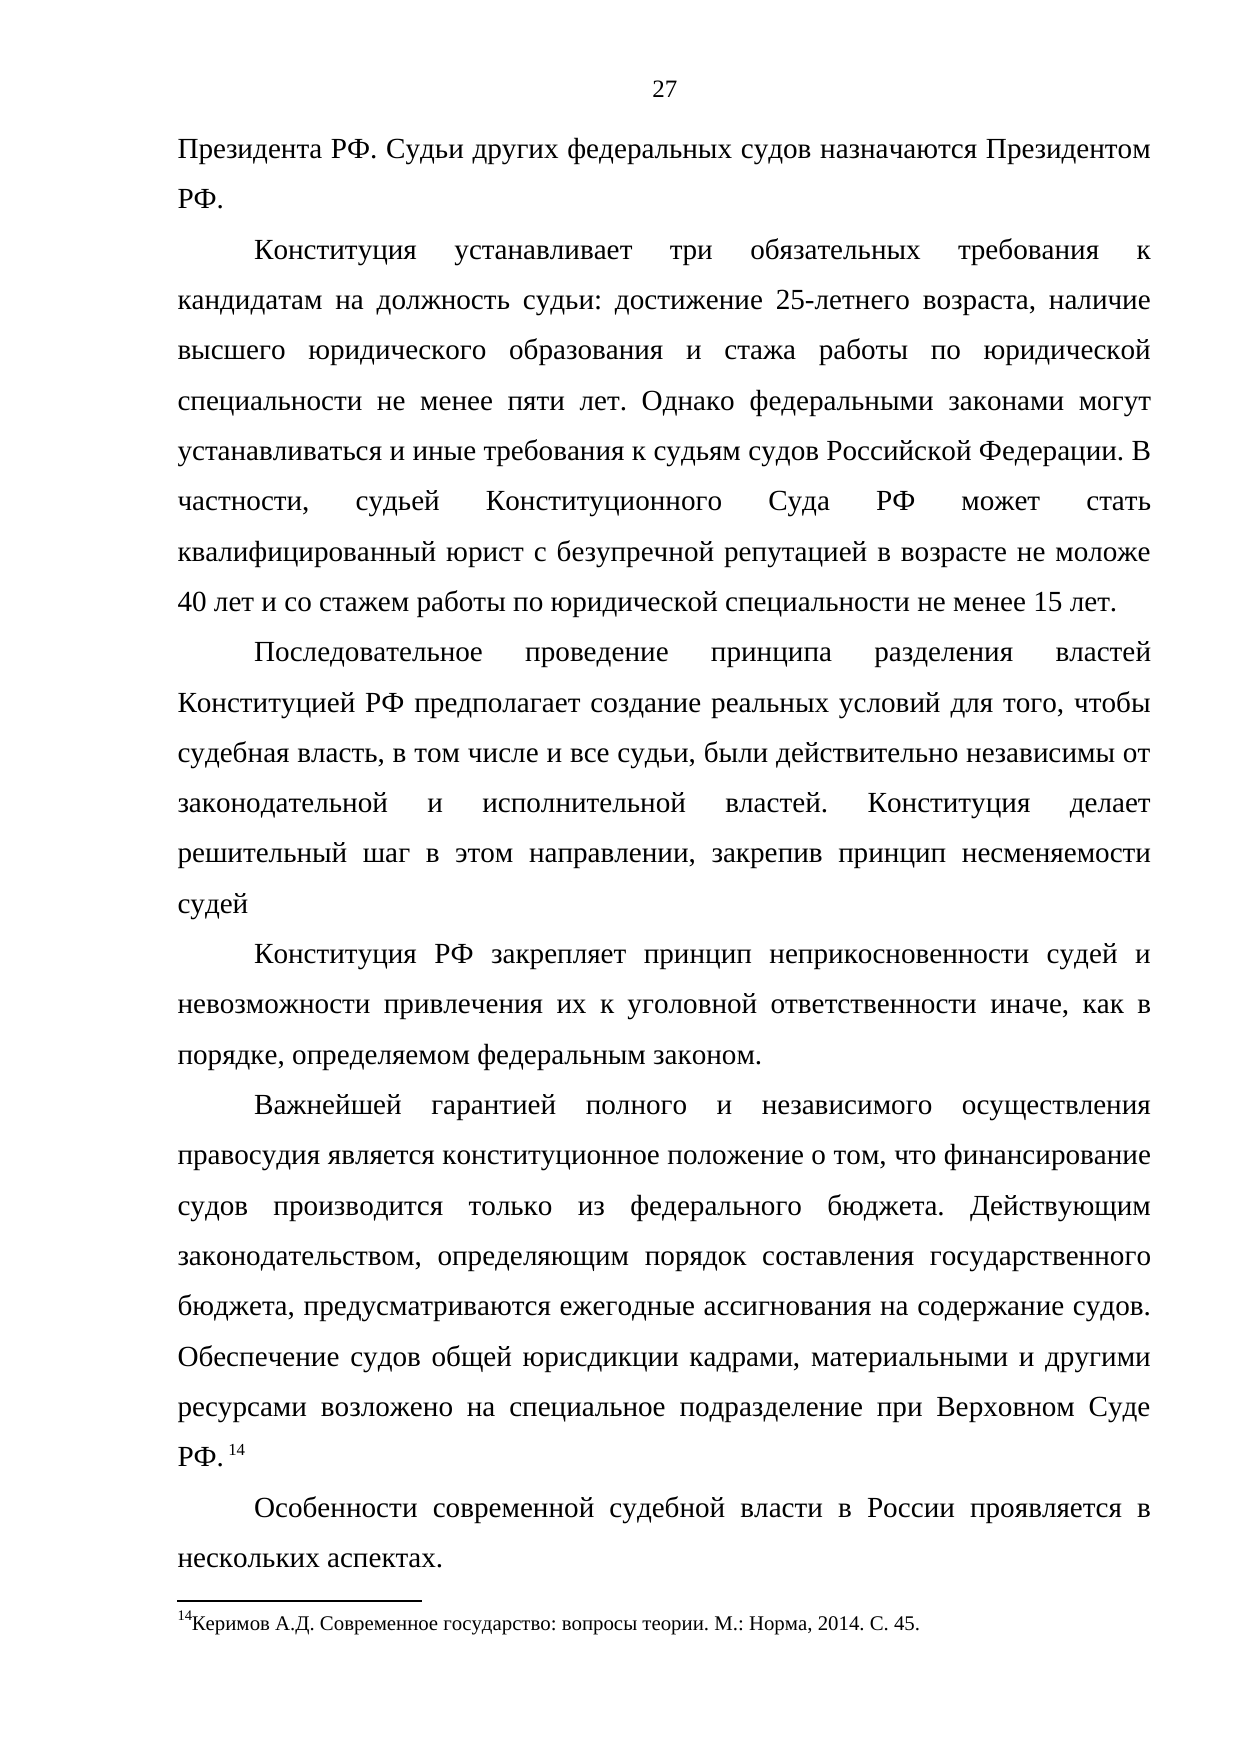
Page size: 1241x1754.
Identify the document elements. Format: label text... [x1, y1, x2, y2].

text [177, 131, 1152, 215]
text Конституция РФ закрепляет принцип неприкосновенности судей и невозможности привлечения их к уголовной ответственности иначе, как в порядке, определяемом федеральным законом. [177, 936, 1152, 1070]
text Особенности современной судебной власти в России проявляется в нескольких аспектах. [177, 1490, 1152, 1573]
text Важнейшей гарантией полного и независимого осуществления правосудия является конституционное положение о том, что финансирование судов производится только из федерального бюджета. Действующим законодательством, определяющим порядок составления государственного бюджета, предусматриваются ежегодные ассигнования на содержание судов. Обеспечение судов общей юрисдикции кадрами, материальными и другими ресурсами возложено на специальное подразделение при Верховном Суде РФ. [177, 1087, 1152, 1473]
text Последовательное проведение принципа разделения властей Конституцией РФ предполагает создание реальных условий для того, чтобы судебная власть, в том числе и все судьи, были действительно независимы от законодательной и исполнительной властей. Конституция делает решительный шаг в этом направлении, закрепив принцип несменяемости судей [177, 634, 1152, 919]
text Конституция устанавливает три обязательных требования к кандидатам на должность судьи: достижение 25-летнего возраста, наличие высшего юридического образования и стажа работы по юридической специальности не менее пяти лет. Однако федеральными законами могут устанавливаться и иные требования к судьям судов Российской Федерации. В частности, судьей Конституционного Суда РФ может стать квалифицированный юрист с безупречной репутацией в возрасте не моложе 40 лет и со стажем работы по юридической специальности не менее 15 лет. [177, 232, 1152, 618]
